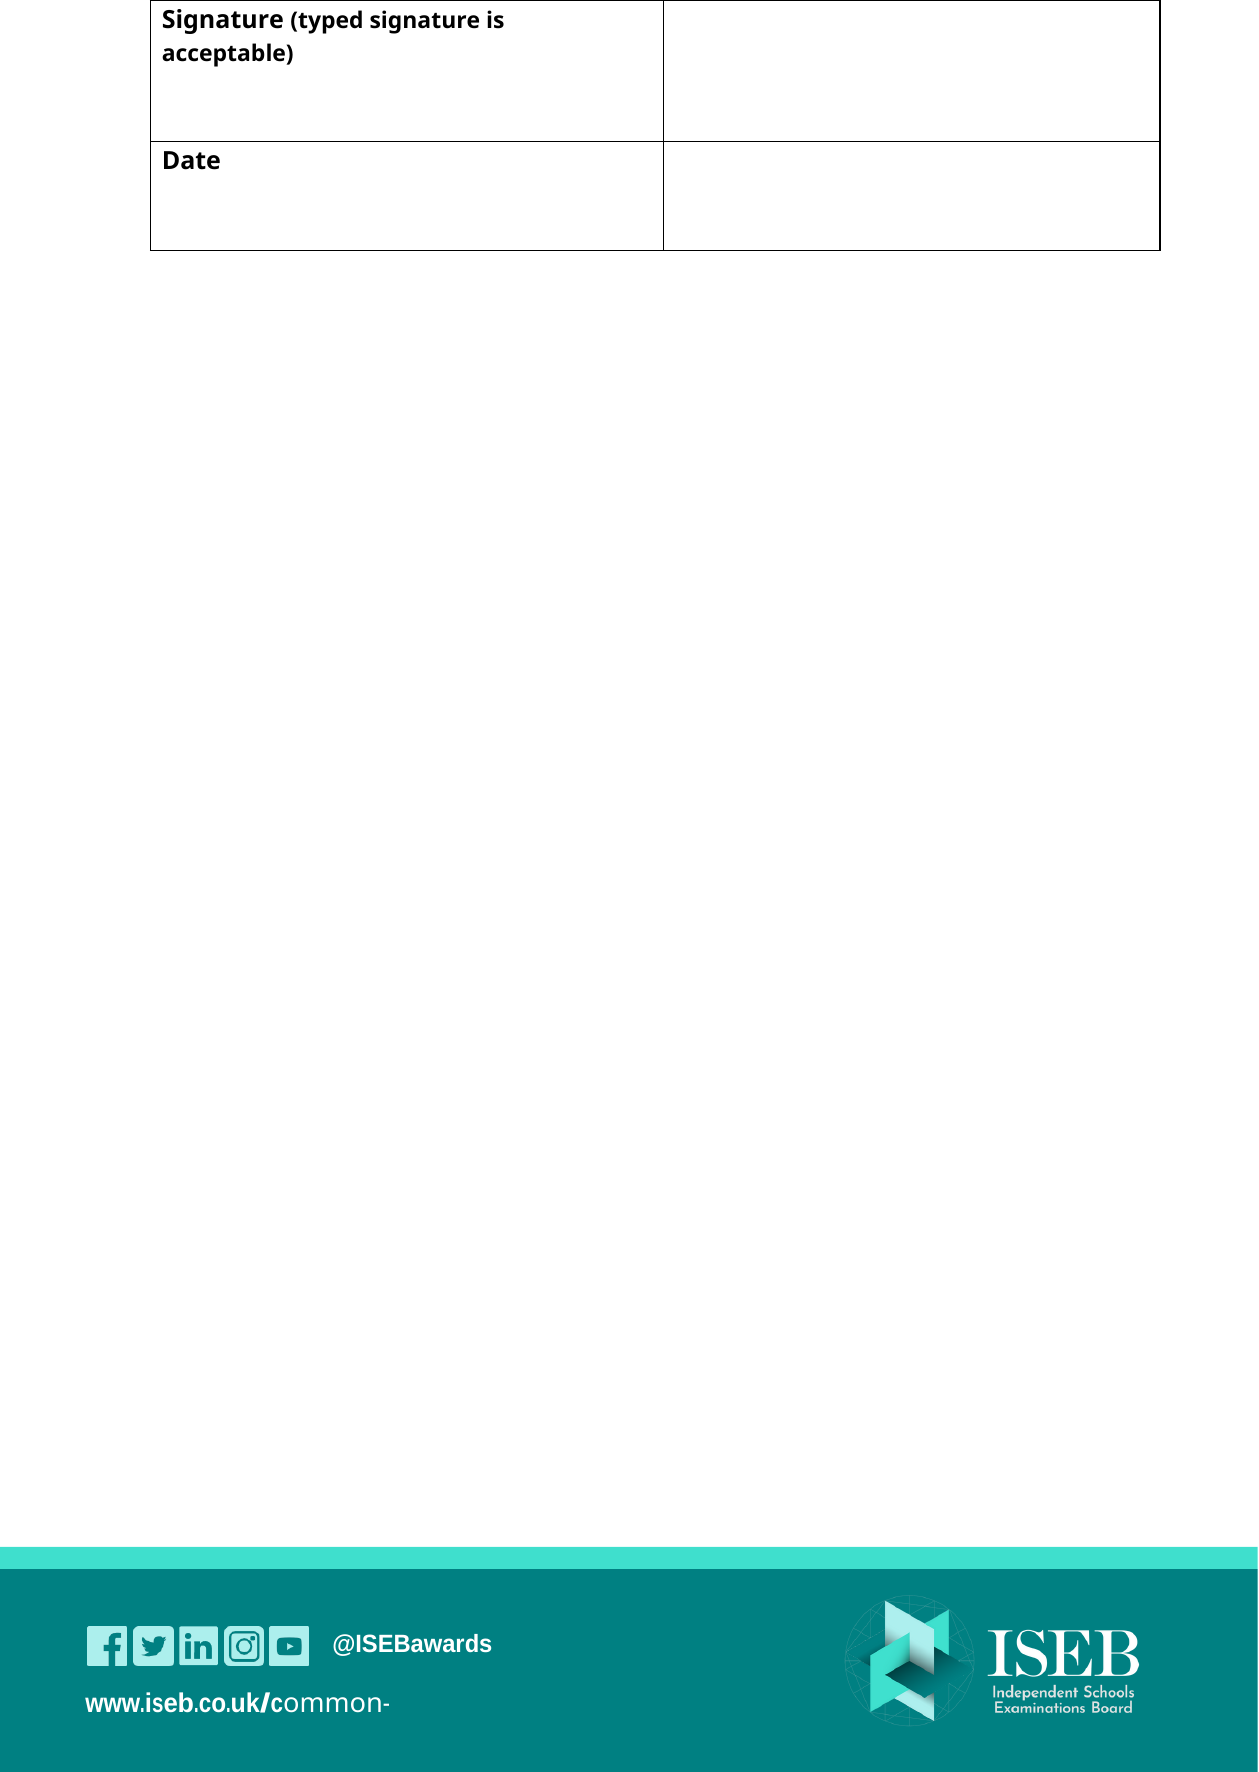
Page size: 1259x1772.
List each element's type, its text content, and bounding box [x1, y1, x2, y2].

picture [224, 1626, 264, 1666]
table_cell [664, 142, 1159, 250]
picture [269, 1626, 309, 1666]
picture [133, 1626, 174, 1666]
picture [834, 1589, 1149, 1732]
table_cell [664, 1, 1159, 141]
table_cell Signature (typed signature is acceptable) [151, 1, 663, 141]
picture [87, 1626, 127, 1666]
table_cell Date [151, 142, 663, 250]
